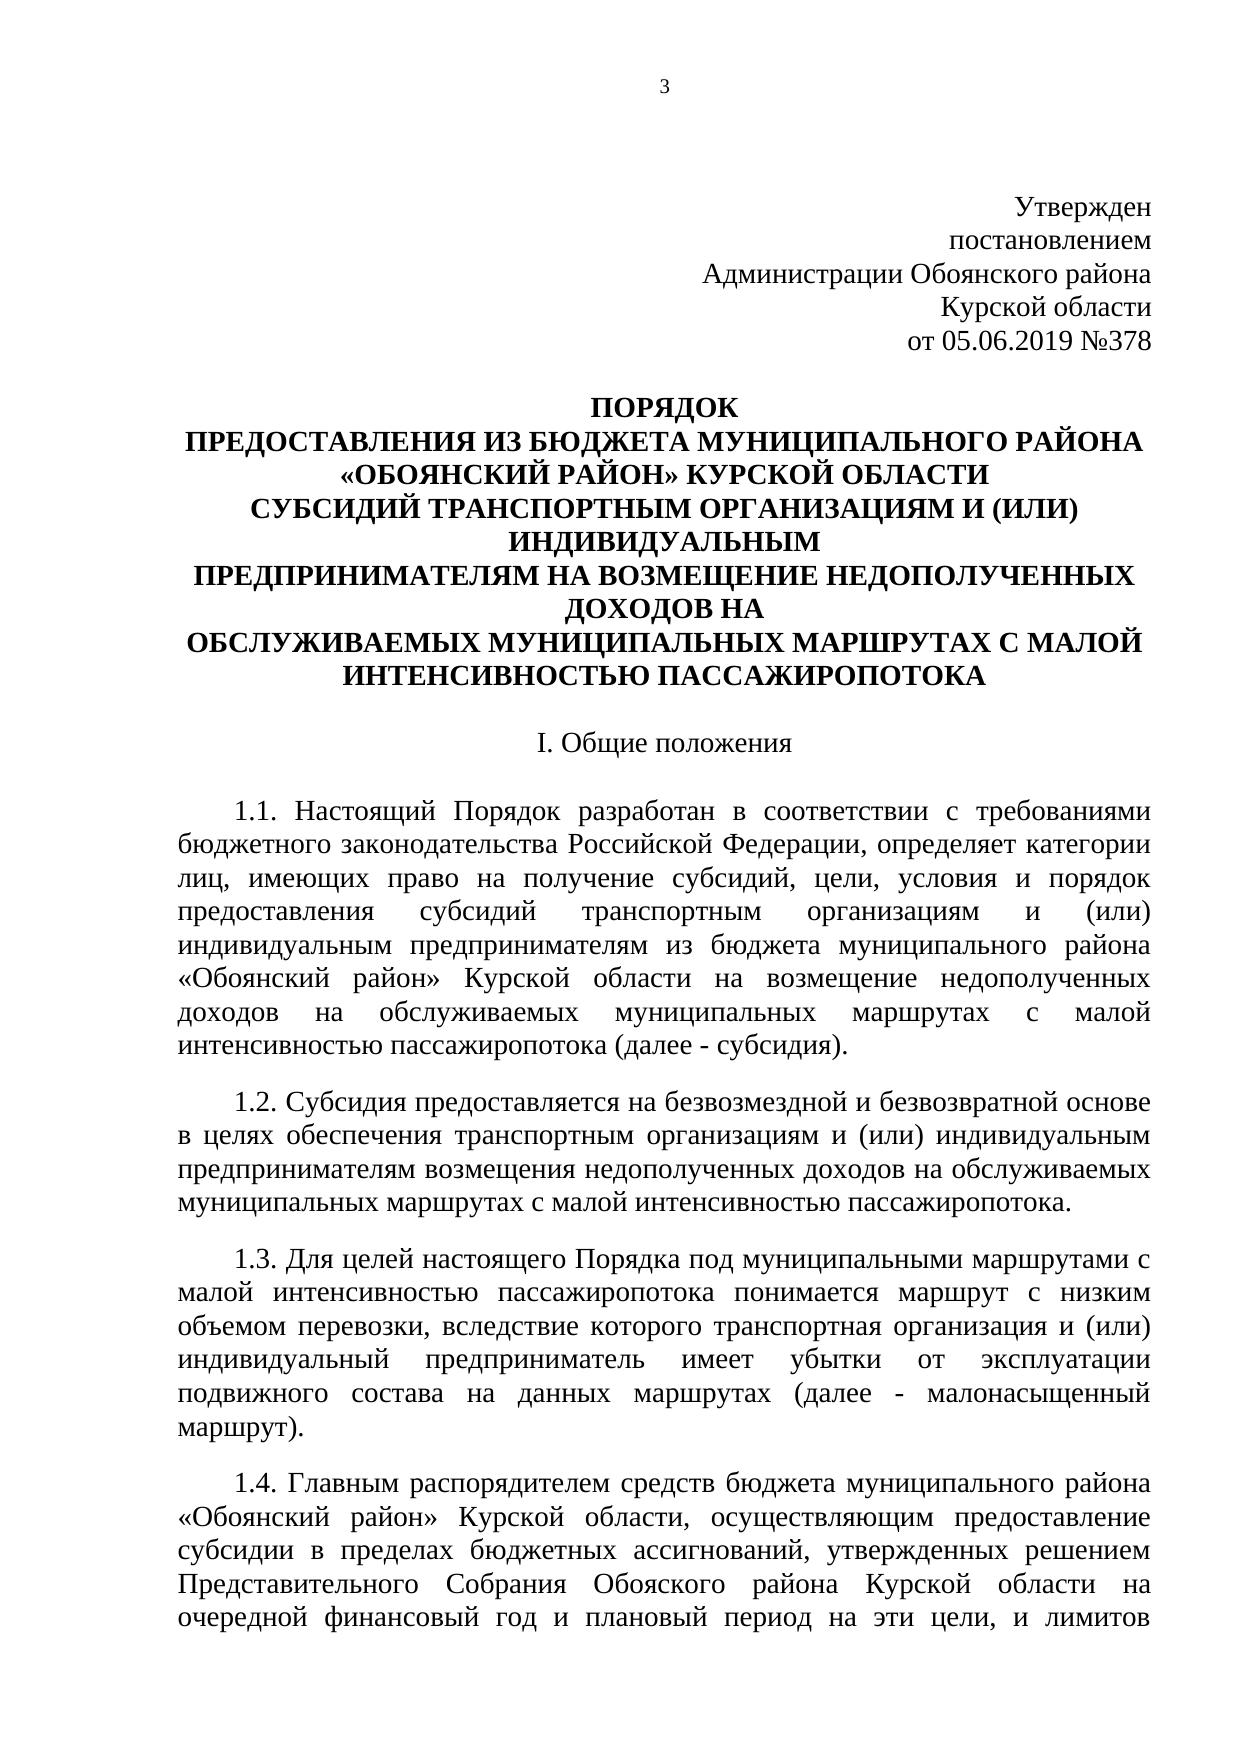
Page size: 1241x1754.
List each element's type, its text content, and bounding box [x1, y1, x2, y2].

text Курской области [177, 289, 1152, 323]
text 1.2. Субсидия предоставляется на безвозмездной и безвозвратной основе в целях обеспечения транспортным организациям и (или) индивидуальным предпринимателям возмещения недополученных доходов на обслуживаемых муниципальных маршрутах с малой интенсивностью пассажиропотока. [177, 1084, 1152, 1218]
title ОБСЛУЖИВАЕМЫХ МУНИЦИПАЛЬНЫХ МАРШРУТАХ С МАЛОЙ [177, 625, 1152, 658]
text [177, 1465, 1152, 1633]
title ИНТЕНСИВНОСТЬЮ ПАССАЖИРОПОТОКА [177, 658, 1152, 692]
text 1.1. Настоящий Порядок разработан в соответствии с требованиями бюджетного законодательства Российской Федерации, определяет категории лиц, имеющих право на получение субсидий, цели, условия и порядок предоставления субсидий транспортным организациям и (или) индивидуальным предпринимателям из бюджета муниципального района «Обоянский район» Курской области на возмещение недополученных доходов на обслуживаемых муниципальных маршрутах с малой интенсивностью пассажиропотока (далее - субсидия). [177, 793, 1152, 1061]
text постановлением [177, 222, 1152, 256]
title ПОРЯДОК [177, 390, 1152, 424]
text от 05.06.2019 №378 [177, 323, 1152, 357]
text 1.3. Для целей настоящего Порядка под муниципальными маршрутами с малой интенсивностью пассажиропотока понимается маршрут с низким объемом перевозки, вследствие которого транспортная организация и (или) индивидуальный предприниматель имеет убытки от эксплуатации подвижного состава на данных маршрутах (далее - малонасыщенный маршрут). [177, 1241, 1152, 1442]
text I. Общие положения [177, 726, 1152, 759]
title ПРЕДОСТАВЛЕНИЯ ИЗ БЮДЖЕТА МУНИЦИПАЛЬНОГО РАЙОНА «ОБОЯНСКИЙ РАЙОН» КУРСКОЙ ОБЛАСТИ [177, 424, 1152, 491]
title ПРЕДПРИНИМАТЕЛЯМ НА ВОЗМЕЩЕНИЕ НЕДОПОЛУЧЕННЫХ ДОХОДОВ НА [177, 558, 1152, 625]
text Администрации Обоянского района [177, 256, 1152, 289]
title СУБСИДИЙ ТРАНСПОРТНЫМ ОРГАНИЗАЦИЯМ И (ИЛИ) ИНДИВИДУАЛЬНЫМ [177, 491, 1152, 558]
text Утвержден [177, 189, 1152, 222]
